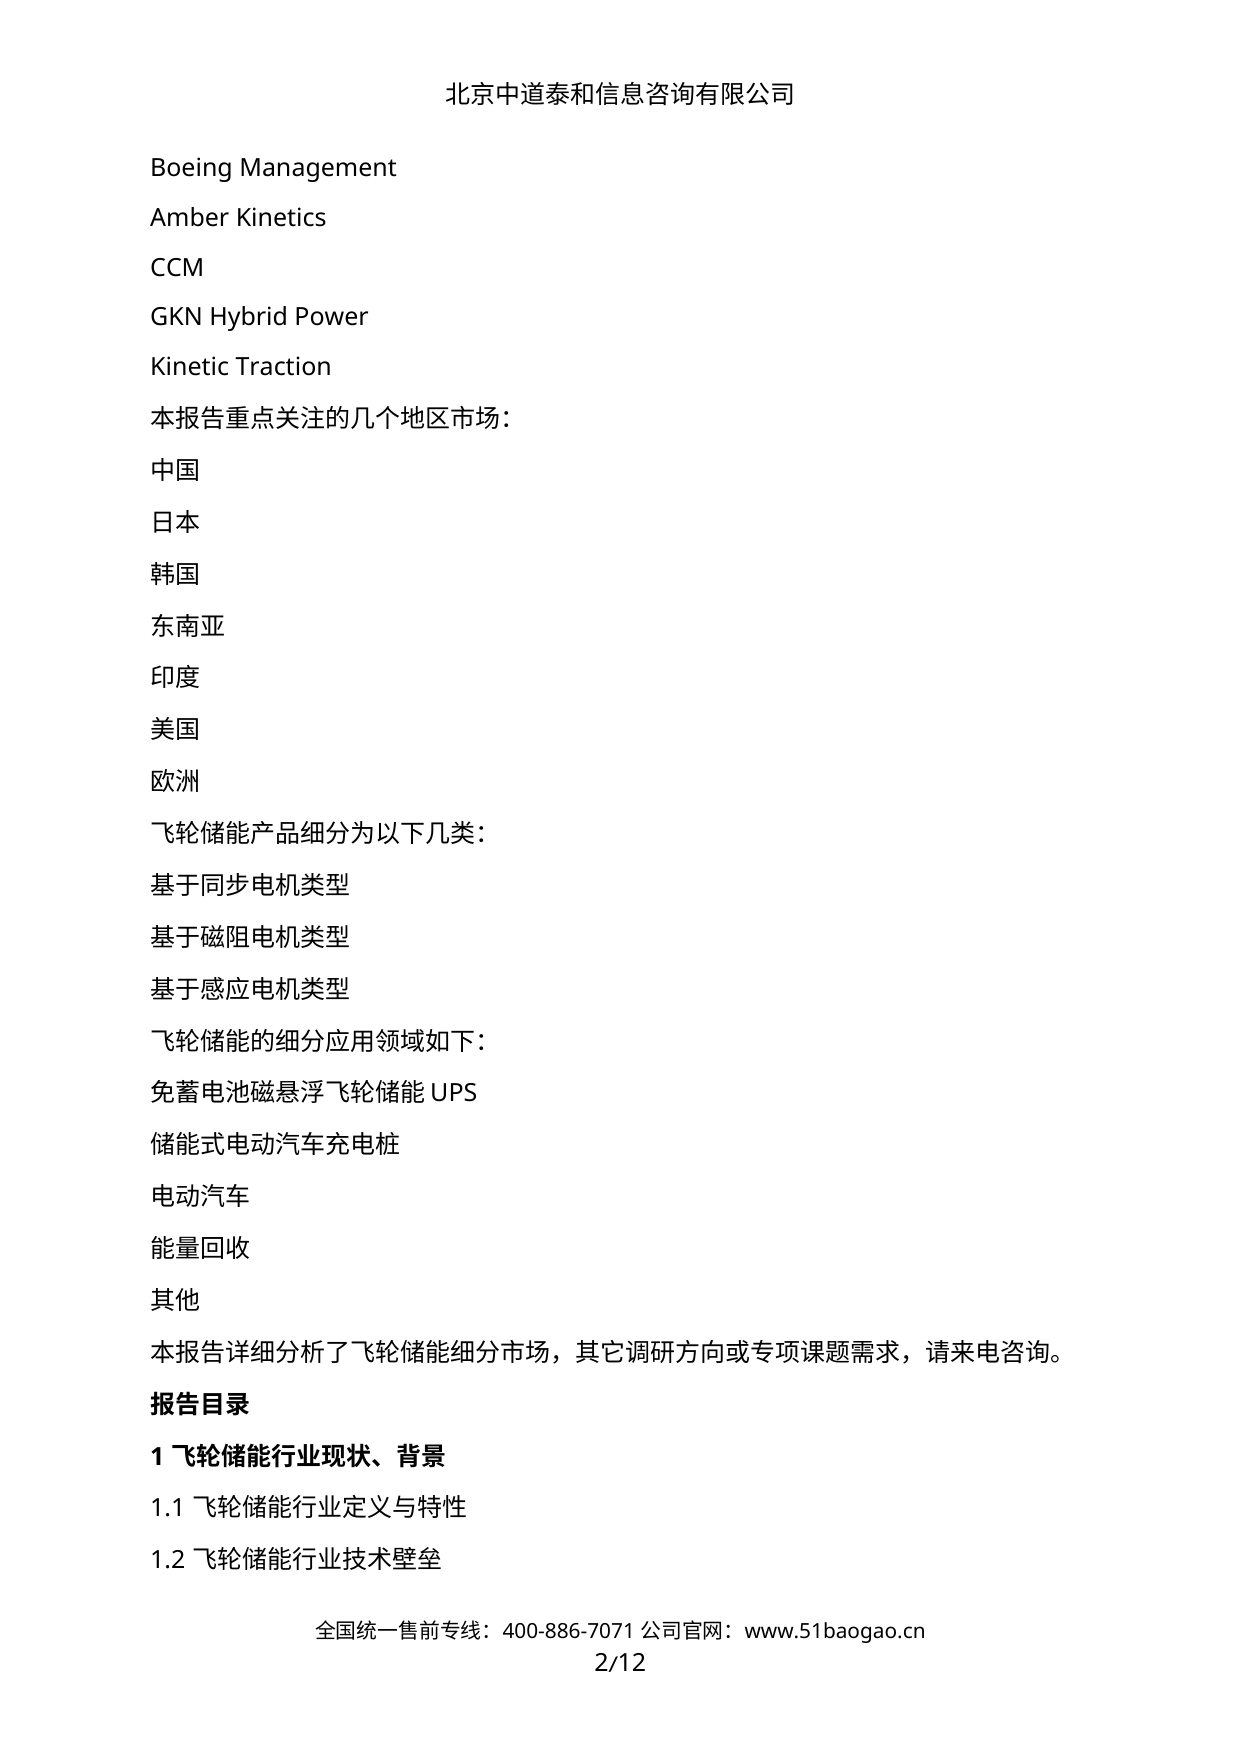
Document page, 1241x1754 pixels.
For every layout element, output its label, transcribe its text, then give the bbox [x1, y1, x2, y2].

text 1 飞轮储能行业现状、背景 [150, 1436, 1090, 1472]
text 东南亚 [150, 606, 1090, 642]
text 报告目录 [150, 1384, 1090, 1420]
text 电动汽车 [150, 1177, 1090, 1213]
text 本报告详细分析了飞轮储能细分市场，其它调研方向或专项课题需求，请来电咨询。 [150, 1332, 1090, 1368]
text 本报告重点关注的几个地区市场： [150, 398, 1090, 435]
text CCM [150, 249, 1090, 283]
text 基于感应电机类型 [150, 969, 1090, 1005]
text 飞轮储能的细分应用领域如下： [150, 1021, 1090, 1057]
text 基于同步电机类型 [150, 865, 1090, 902]
text 中国 [150, 450, 1090, 487]
text Boeing Management [150, 150, 1090, 184]
text 1.2 飞轮储能行业技术壁垒 [150, 1540, 1090, 1576]
text 欧洲 [150, 762, 1090, 798]
text 免蓄电池磁悬浮飞轮储能UPS [150, 1073, 1090, 1109]
text 美国 [150, 710, 1090, 746]
text GKN Hybrid Power [150, 299, 1090, 333]
text 印度 [150, 658, 1090, 694]
text 1.1 飞轮储能行业定义与特性 [150, 1488, 1090, 1524]
text 韩国 [150, 554, 1090, 590]
text 其他 [150, 1280, 1090, 1317]
text Amber Kinetics [150, 200, 1090, 234]
text 基于磁阻电机类型 [150, 917, 1090, 953]
text Kinetic Traction [150, 349, 1090, 383]
text 储能式电动汽车充电桩 [150, 1125, 1090, 1161]
text 能量回收 [150, 1228, 1090, 1265]
text 飞轮储能产品细分为以下几类： [150, 813, 1090, 850]
text 日本 [150, 502, 1090, 538]
